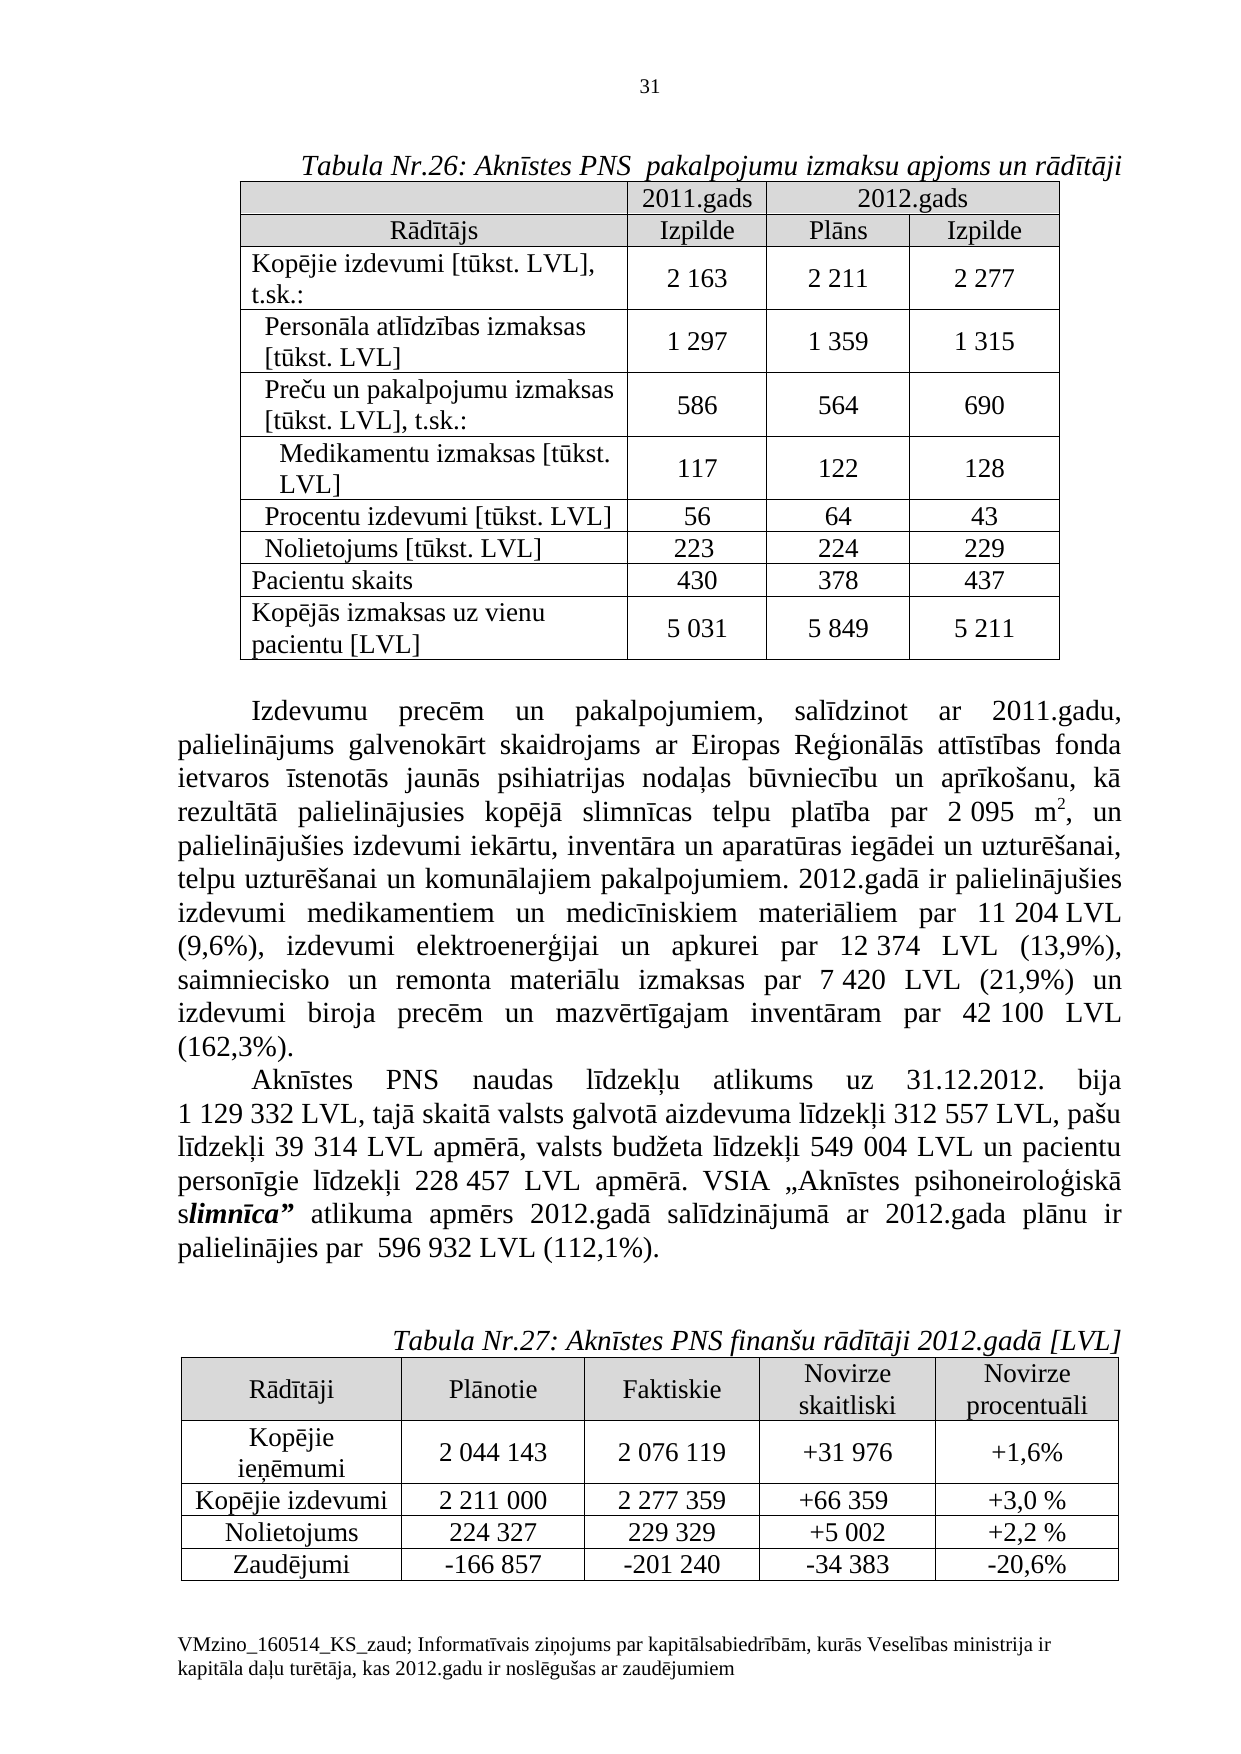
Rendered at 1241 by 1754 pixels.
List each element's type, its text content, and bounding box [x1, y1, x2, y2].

table_cell 2 163 [628, 247, 766, 309]
table_header [241, 182, 627, 213]
table_cell Nolietojums [tūkst. LVL] [241, 532, 627, 563]
text Tabula Nr.27: Aknīstes PNS finanšu rādītāji 2012.gadā [LVL] [177, 1323, 1122, 1357]
table_cell Kopējie izdevumi [tūkst. LVL], t.sk.: [241, 247, 627, 309]
table_cell 378 [767, 564, 909, 596]
table_cell Kopējie izdevumi [182, 1484, 401, 1515]
table_cell Kopējās izmaksas uz vienu pacientu [LVL] [241, 597, 627, 659]
table_cell +5 002 [760, 1516, 935, 1548]
table_cell Pacientu skaits [241, 564, 627, 596]
table_cell 564 [767, 373, 909, 436]
table_cell +31 976 [760, 1421, 935, 1483]
table_cell -20,6% [936, 1549, 1118, 1580]
table_cell 122 [767, 437, 909, 499]
table_cell +1,6% [936, 1421, 1118, 1483]
table_cell 437 [910, 564, 1059, 596]
table_cell 64 [767, 500, 909, 531]
table_cell 43 [910, 500, 1059, 531]
table_cell -34 383 [760, 1549, 935, 1580]
table_cell 2 277 [910, 247, 1059, 309]
table_cell Izpilde [628, 215, 766, 246]
table_cell 2 211 000 [402, 1484, 584, 1515]
table_cell Zaudējumi [182, 1549, 401, 1580]
table_header 2011.gads [628, 182, 766, 213]
table_cell -201 240 [585, 1549, 759, 1580]
table_cell 5 849 [767, 597, 909, 659]
table_cell 1 359 [767, 310, 909, 372]
table_cell 1 297 [628, 310, 766, 372]
table_cell Nolietojums [182, 1516, 401, 1548]
subtitle Izdevumu precēm un pakalpojumiem, salīdzinot ar 2011.gadu, palielinājums galvenokārt skaidrojams ar Eiropas Reģionālās attīstības fonda ietvaros īstenotās jaunās psihiatrijas nodaļas būvniecību un aprīkošanu, kā rezultātā palielinājusies kopējā slimnīcas telpu platība par 2 095 m2, un palielinājušies izdevumi iekārtu, inventāra un aparatūras iegādei un uzturēšanai, telpu uzturēšanai un komunālajiem pakalpojumiem. 2012.gadā ir palielinājušies izdevumi medikamentiem un medicīniskiem materiāliem par 11 204 LVL (9,6%), izdevumi elektroenerģijai un apkurei par 12 374 LVL (13,9%), saimniecisko un remonta materiālu izmaksas par 7 420 LVL (21,9%) un izdevumi biroja precēm un mazvērtīgajam inventāram par 42 100 LVL (162,3%). [177, 693, 1122, 1062]
table_cell 2 076 119 [585, 1421, 759, 1483]
table_cell 224 [767, 532, 909, 563]
table_header Novirze procentuāli [936, 1358, 1118, 1420]
table_header Plānotie [402, 1358, 584, 1420]
table_cell 224 327 [402, 1516, 584, 1548]
table_cell Personāla atlīdzības izmaksas [tūkst. LVL] [241, 310, 627, 372]
table_cell 586 [628, 373, 766, 436]
table_cell +2,2 % [936, 1516, 1118, 1548]
table_cell 2 044 143 [402, 1421, 584, 1483]
table_cell 56 [628, 500, 766, 531]
table_cell 117 [628, 437, 766, 499]
table_cell Preču un pakalpojumu izmaksas [tūkst. LVL], t.sk.: [241, 373, 627, 436]
table_cell -166 857 [402, 1549, 584, 1580]
table_header Novirze skaitliski [760, 1358, 935, 1420]
table_cell Izpilde [910, 215, 1059, 246]
table_header Rādītāji [182, 1358, 401, 1420]
table_cell Rādītājs [241, 215, 627, 246]
text Tabula Nr.26: Aknīstes PNS pakalpojumu izmaksu apjoms un rādītāji [177, 148, 1122, 181]
table_cell Kopējie ieņēmumi [182, 1421, 401, 1483]
table_cell 5 031 [628, 597, 766, 659]
table_cell +66 359 [760, 1484, 935, 1515]
table_cell 229 329 [585, 1516, 759, 1548]
table_header 2012.gads [767, 182, 1059, 213]
table_cell 5 211 [910, 597, 1059, 659]
table_cell Medikamentu izmaksas [tūkst. LVL] [241, 437, 627, 499]
table_cell 2 211 [767, 247, 909, 309]
table_cell 690 [910, 373, 1059, 436]
subtitle Aknīstes PNS naudas līdzekļu atlikums uz 31.12.2012. bija 1 129 332 LVL, tajā skaitā valsts galvotā aizdevuma līdzekļi 312 557 LVL, pašu līdzekļi 39 314 LVL apmērā, valsts budžeta līdzekļi 549 004 LVL un pacientu personīgie līdzekļi 228 457 LVL apmērā. VSIA „Aknīstes psihoneiroloģiskā slimnīca” atlikuma apmērs 2012.gadā salīdzinājumā ar 2012.gada plānu ir palielinājies par 596 932 LVL (112,1%). [177, 1062, 1122, 1264]
table_cell Plāns [767, 215, 909, 246]
table_cell 128 [910, 437, 1059, 499]
table_cell +3,0 % [936, 1484, 1118, 1515]
table_header Faktiskie [585, 1358, 759, 1420]
table_cell 223 [628, 532, 766, 563]
table_cell 2 277 359 [585, 1484, 759, 1515]
table_cell 229 [910, 532, 1059, 563]
table_cell 1 315 [910, 310, 1059, 372]
table_cell Procentu izdevumi [tūkst. LVL] [241, 500, 627, 531]
table_cell 430 [628, 564, 766, 596]
